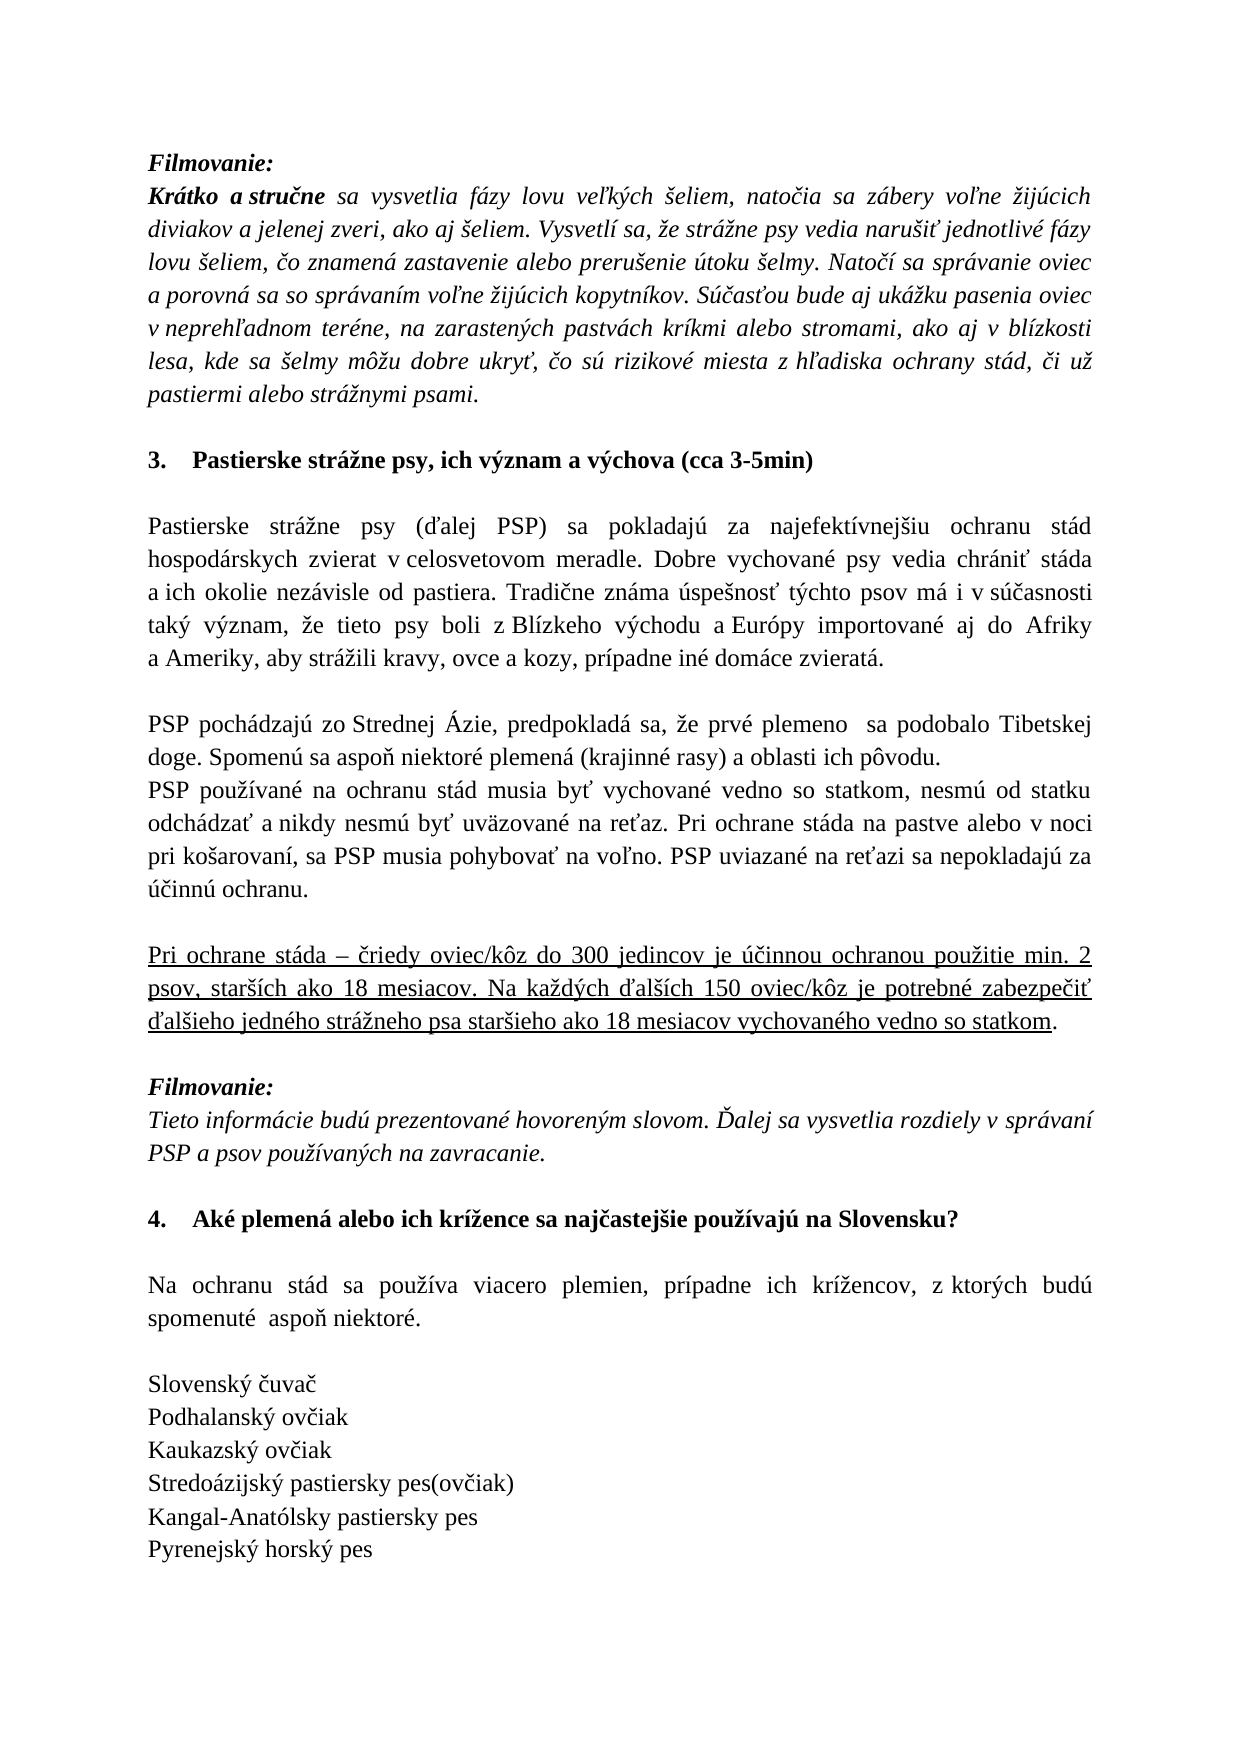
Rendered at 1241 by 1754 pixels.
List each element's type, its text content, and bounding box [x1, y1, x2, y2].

text Tieto informácie budú prezentované hovoreným slovom. Ďalej sa vysvetlia rozdiely v správaní PSP a psov používaných na zavracanie. [148, 1105, 1093, 1167]
text Kaukazský ovčiak [148, 1436, 1093, 1464]
list Aké plemená alebo ich krížence sa najčastejšie používajú na Slovensku? [148, 1204, 1093, 1233]
text Krátko a stručne sa vysvetlia fázy lovu veľkých šeliem, natočia sa zábery voľne žijúcich diviakov a jelenej zveri, ako aj šeliem. Vysvetlí sa, že strážne psy vedia narušiť jednotlivé fázy lovu šeliem, čo znamená zastavenie alebo prerušenie útoku šelmy. Natočí sa správanie oviec a porovná sa so správaním voľne žijúcich kopytníkov. Súčasťou bude aj ukážku pasenia oviec v neprehľadnom teréne, na zarastených pastvách kríkmi alebo stromami, ako aj v blízkosti lesa, kde sa šelmy môžu dobre ukryť, čo sú rizikové miesta z hľadiska ochrany stád, či už pastiermi alebo strážnymi psami. [148, 181, 1093, 408]
text PSP používané na ochranu stád musia byť vychované vedno so statkom, nesmú od statku odchádzať a nikdy nesmú byť uväzované na reťaz. Pri ochrane stáda na pastve alebo v noci pri košarovaní, sa PSP musia pohybovať na voľno. PSP uviazané na reťazi sa nepokladajú za účinnú ochranu. [148, 775, 1093, 903]
text Filmovanie: [148, 148, 1093, 176]
text Na ochranu stád sa používa viacero plemien, prípadne ich krížencov, z ktorých budú spomenuté aspoň niektoré. [148, 1270, 1093, 1332]
text Pastierske strážne psy (ďalej PSP) sa pokladajú za najefektívnejšiu ochranu stád hospodárskych zvierat v celosvetovom meradle. Dobre vychované psy vedia chrániť stáda a ich okolie nezávisle od pastiera. Tradične známa úspešnosť týchto psov má i v súčasnosti taký význam, že tieto psy boli z Blízkeho východu a Európy importované aj do Afriky a Ameriky, aby strážili kravy, ovce a kozy, prípadne iné domáce zvieratá. [148, 511, 1093, 672]
text Pri ochrane stáda – čriedy oviec/kôz do 300 jedincov je účinnou ochranou použitie min. 2 psov, starších ako 18 mesiacov. Na každých ďalších 150 oviec/kôz je potrebné zabezpečiť ďalšieho jedného strážneho psa staršieho ako 18 mesiacov vychovaného vedno so statkom. [148, 940, 1093, 1035]
text Podhalanský ovčiak [148, 1402, 1093, 1431]
list Pastierske strážne psy, ich význam a výchova (cca 3-5min) [148, 445, 1093, 474]
text Kangal-Anatólsky pastiersky pes [148, 1502, 1093, 1530]
text Stredoázijský pastiersky pes(ovčiak) [148, 1468, 1093, 1497]
text Pyrenejský horský pes [148, 1534, 1093, 1563]
text PSP pochádzajú zo Strednej Ázie, predpokladá sa, že prvé plemeno sa podobalo Tibetskej doge. Spomenú sa aspoň niektoré plemená (krajinné rasy) a oblasti ich pôvodu. [148, 709, 1093, 771]
text Filmovanie: [148, 1072, 1093, 1101]
text Slovenský čuvač [148, 1369, 1093, 1398]
